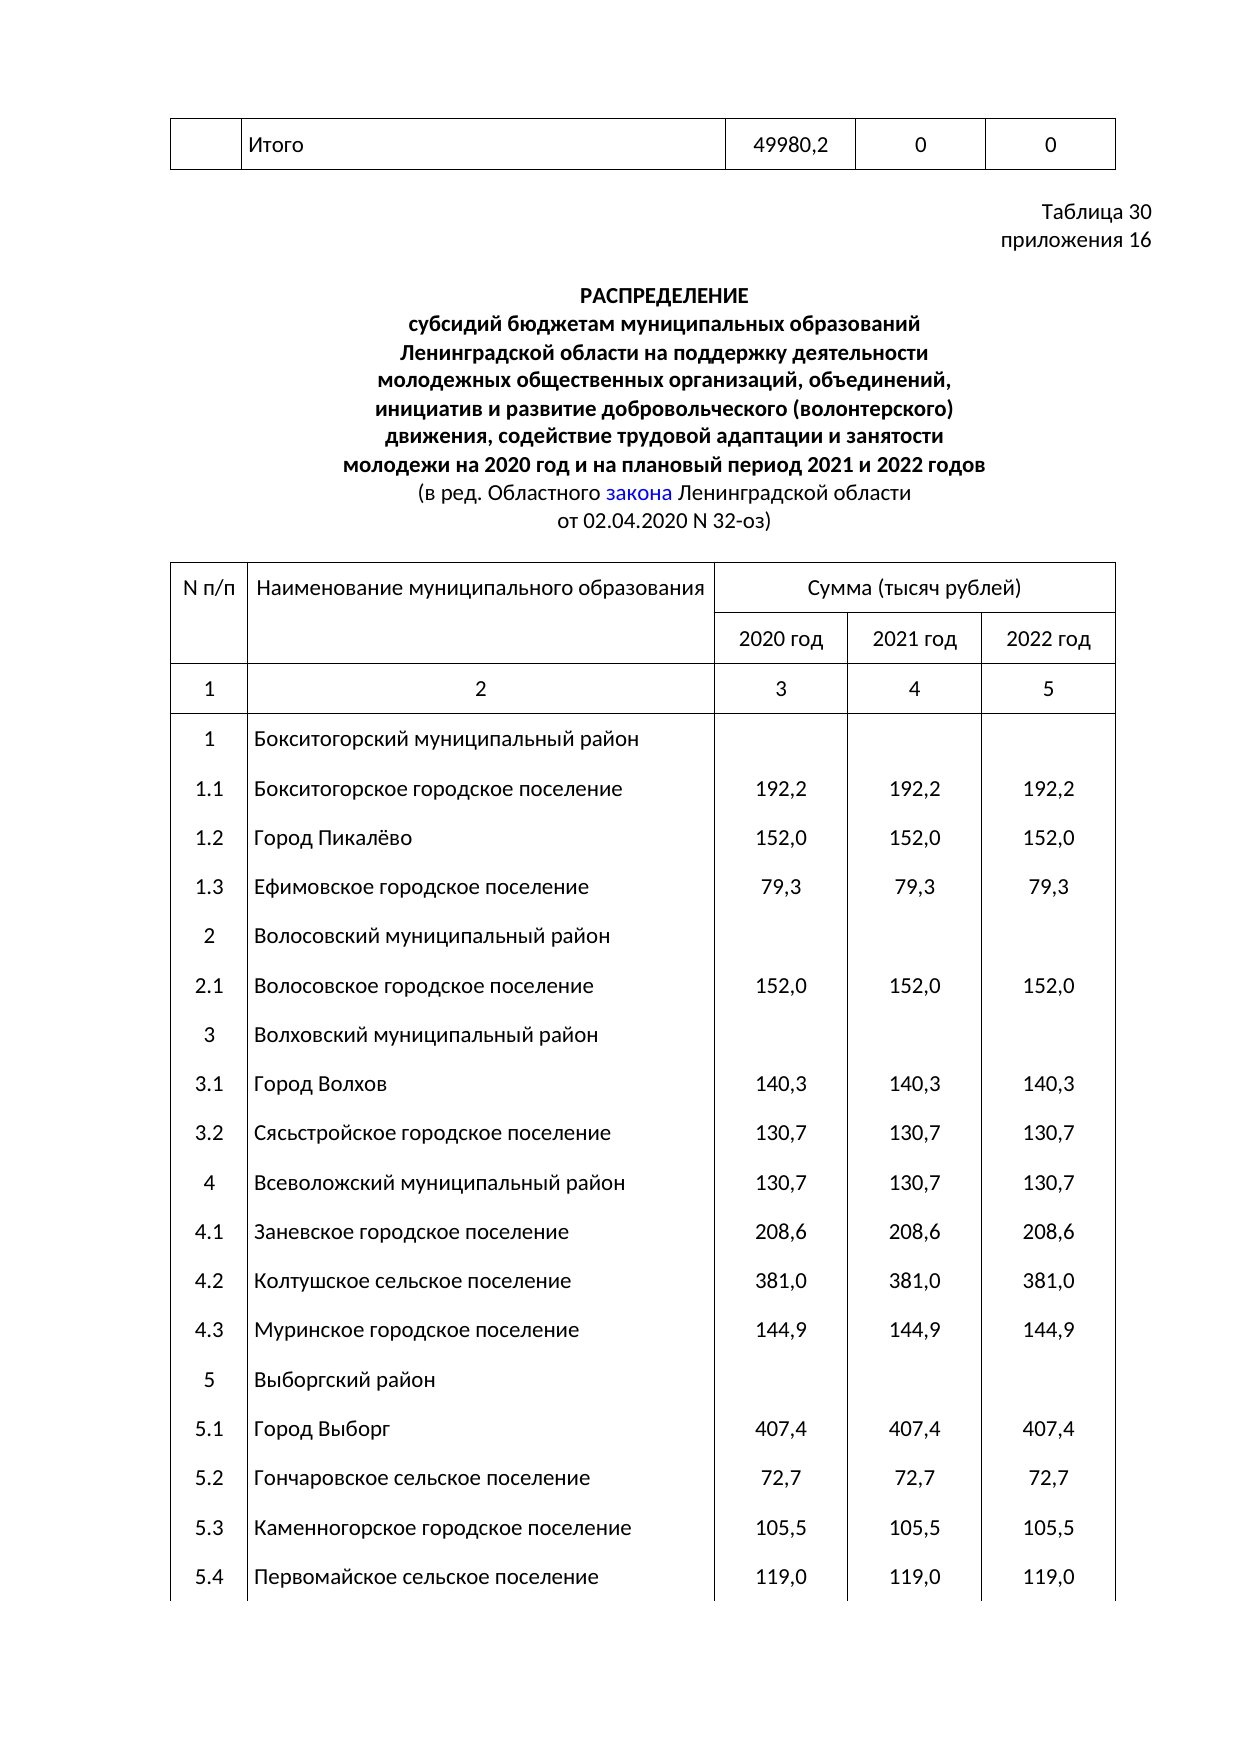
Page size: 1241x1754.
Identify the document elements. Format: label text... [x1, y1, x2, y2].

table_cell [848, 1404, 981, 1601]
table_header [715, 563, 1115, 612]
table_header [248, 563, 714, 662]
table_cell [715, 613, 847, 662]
title молодежи на 2020 год и на плановый период 2021 и 2022 годов [177, 450, 1152, 478]
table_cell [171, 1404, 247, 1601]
title субсидий бюджетам муниципальных образований [177, 309, 1152, 338]
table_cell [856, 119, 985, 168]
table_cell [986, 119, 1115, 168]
text приложения 16 [177, 226, 1152, 253]
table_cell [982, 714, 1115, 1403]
text (в ред. Областного закона Ленинградской области [177, 478, 1152, 506]
text Таблица 30 [177, 197, 1152, 226]
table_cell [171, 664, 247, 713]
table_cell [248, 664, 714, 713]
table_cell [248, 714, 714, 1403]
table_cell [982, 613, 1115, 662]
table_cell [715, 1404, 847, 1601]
title молодежных общественных организаций, объединений, [177, 366, 1152, 394]
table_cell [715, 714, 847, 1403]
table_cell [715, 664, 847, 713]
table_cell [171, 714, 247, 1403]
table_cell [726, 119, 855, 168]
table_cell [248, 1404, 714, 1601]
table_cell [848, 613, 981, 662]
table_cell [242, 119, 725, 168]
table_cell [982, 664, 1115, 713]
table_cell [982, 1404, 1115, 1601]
title Ленинградской области на поддержку деятельности [177, 338, 1152, 366]
title инициатив и развитие добровольческого (волонтерского) [177, 394, 1152, 422]
title РАСПРЕДЕЛЕНИЕ [177, 282, 1152, 309]
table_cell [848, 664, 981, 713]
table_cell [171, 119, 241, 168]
title движения, содействие трудовой адаптации и занятости [177, 422, 1152, 450]
text от 02.04.2020 N 32-оз) [177, 506, 1152, 534]
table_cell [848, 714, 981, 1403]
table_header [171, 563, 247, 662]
